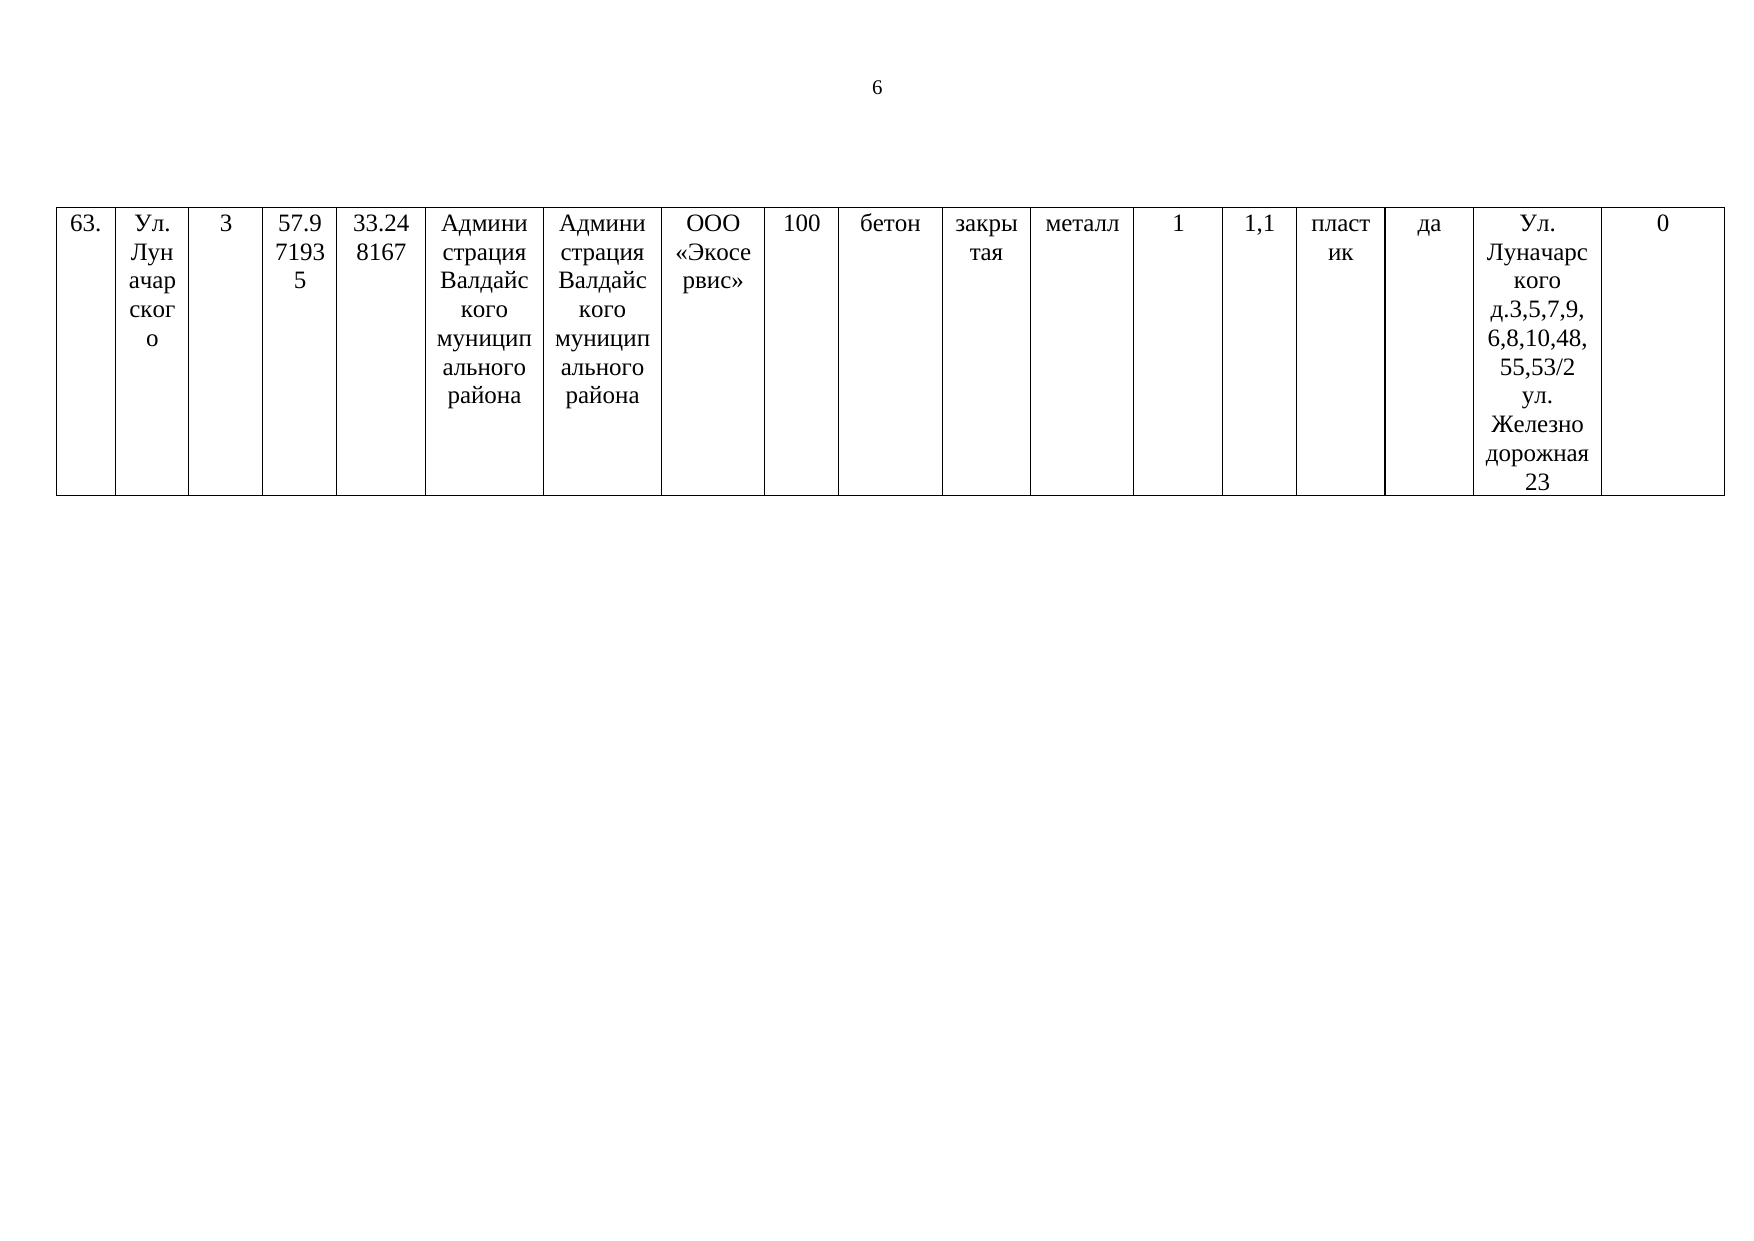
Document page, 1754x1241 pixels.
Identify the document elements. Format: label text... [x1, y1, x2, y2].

table_cell 57.971935 [263, 208, 336, 495]
table_cell 1 [1134, 208, 1222, 495]
table_cell 33.248167 [337, 208, 425, 495]
table_cell 100 [765, 208, 838, 495]
table_cell 63. [57, 208, 115, 495]
table_cell Ул. Луначарского д.3,5,7,9,6,8,10,48,55,53/2 ул. Железнодорожная 23 [1474, 208, 1601, 495]
table_cell пластик [1297, 208, 1384, 495]
table_cell 3 [189, 208, 262, 495]
table_cell Администрация Валдайского муниципального района [426, 208, 543, 495]
table_cell Администрация Валдайского муниципального района [544, 208, 661, 495]
table_cell 1,1 [1223, 208, 1296, 495]
table_cell металл [1031, 208, 1133, 495]
table_cell 0 [1602, 208, 1724, 495]
table_cell бетон [839, 208, 942, 495]
table_cell да [1386, 208, 1473, 495]
table_cell ООО «Экосервис» [662, 208, 764, 495]
table_cell закрытая [943, 208, 1030, 495]
table_cell Ул.Луначарского [116, 208, 188, 495]
